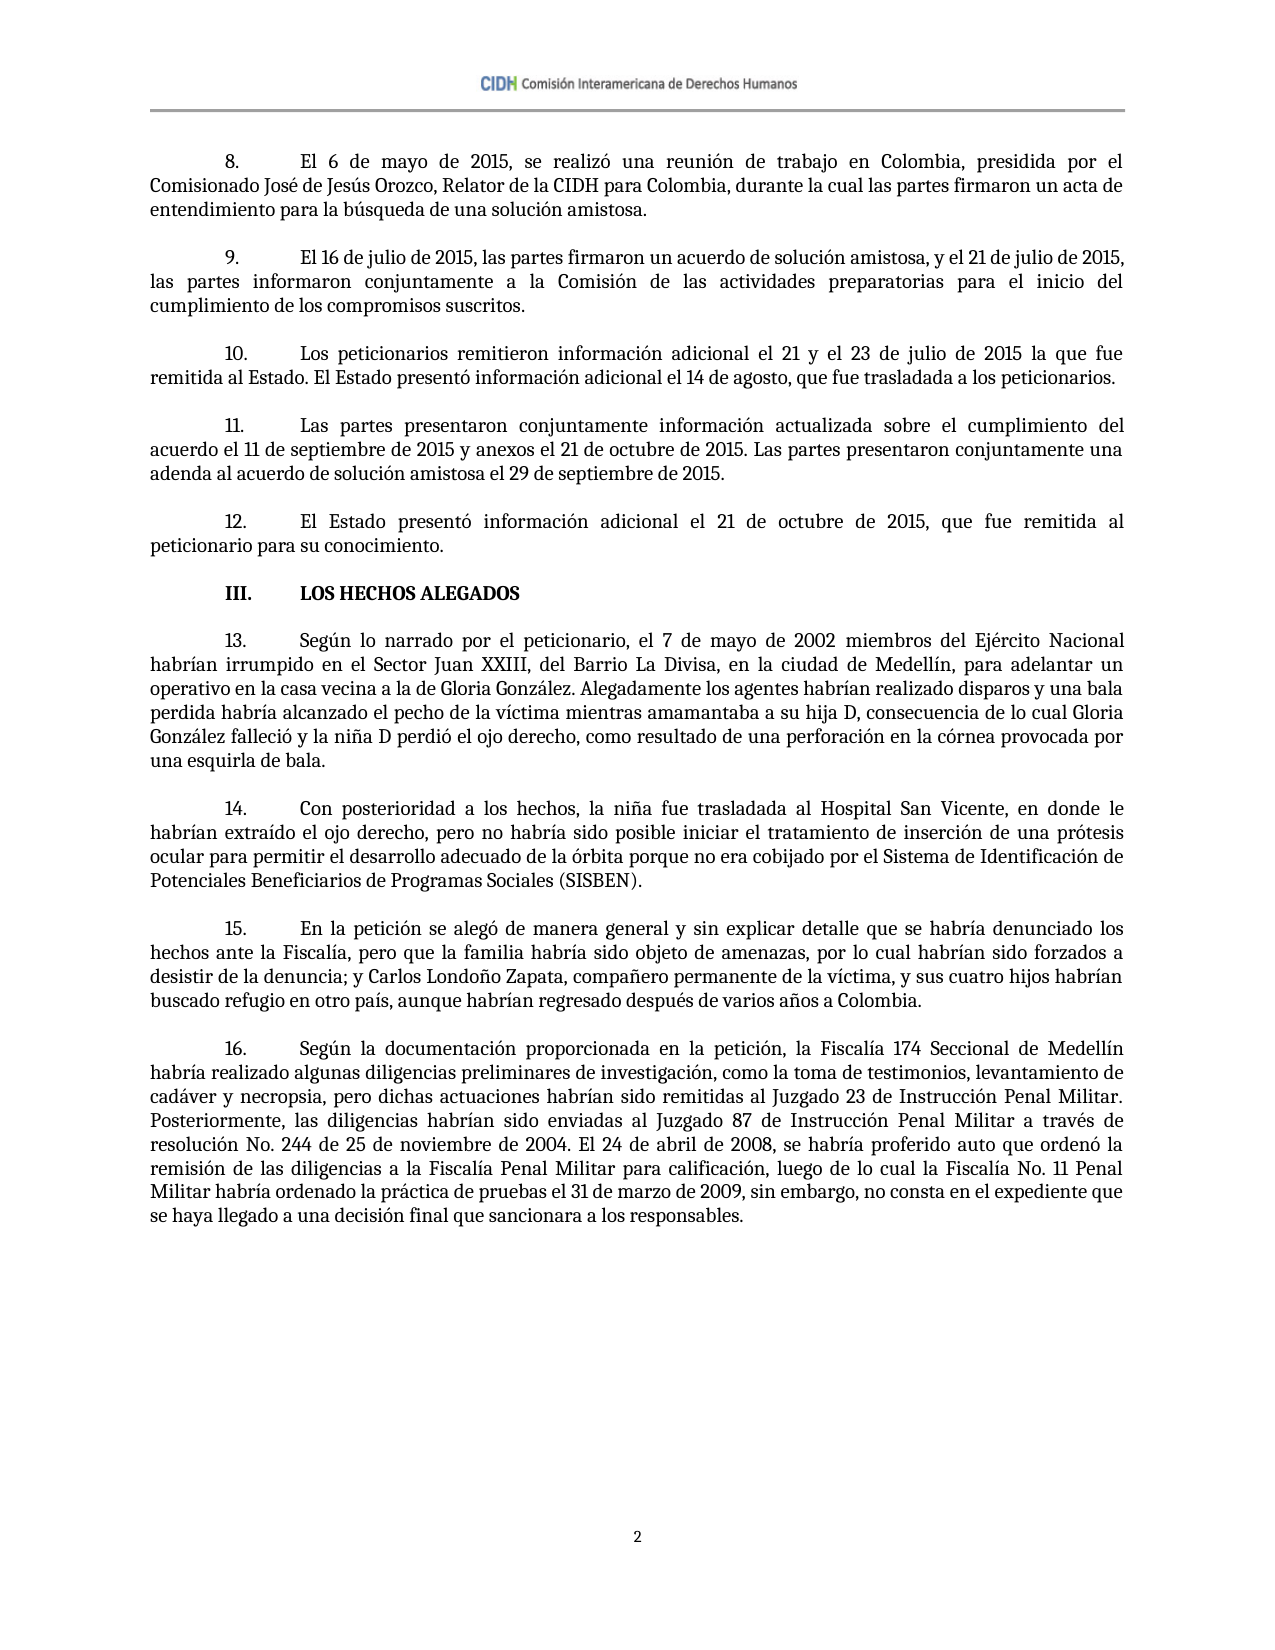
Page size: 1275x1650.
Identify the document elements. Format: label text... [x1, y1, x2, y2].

list El 16 de julio de 2015, las partes firmaron un acuerdo de solución amistosa, y el 21 de julio de 2015, las partes informaron conjuntamente a la Comisión de las actividades preparatorias para el inicio del cumplimiento de los compromisos suscritos. [150, 246, 1125, 318]
list Según lo narrado por el peticionario, el 7 de mayo de 2002 miembros del Ejército Nacional habrían irrumpido en el Sector Juan XXIII, del Barrio La Divisa, en la ciudad de Medellín, para adelantar un operativo en la casa vecina a la de Gloria González. Alegadamente los agentes habrían realizado disparos y una bala perdida habría alcanzado el pecho de la víctima mientras amamantaba a su hija D, consecuencia de lo cual Gloria González falleció y la niña D perdió el ojo derecho, como resultado de una perforación en la córnea provocada por una esquirla de bala. [150, 629, 1125, 773]
list Las partes presentaron conjuntamente información actualizada sobre el cumplimiento del acuerdo el 11 de septiembre de 2015 y anexos el 21 de octubre de 2015. Las partes presentaron conjuntamente una adenda al acuerdo de solución amistosa el 29 de septiembre de 2015. [150, 413, 1125, 485]
list El Estado presentó información adicional el 21 de octubre de 2015, que fue remitida al peticionario para su conocimiento. [150, 509, 1125, 557]
list LOS HECHOS ALEGADOS [150, 581, 1125, 605]
list Según la documentación proporcionada en la petición, la Fiscalía 174 Seccional de Medellín habría realizado algunas diligencias preliminares de investigación, como la toma de testimonios, levantamiento de cadáver y necropsia, pero dichas actuaciones habrían sido remitidas al Juzgado 23 de Instrucción Penal Militar. Posteriormente, las diligencias habrían sido enviadas al Juzgado 87 de Instrucción Penal Militar a través de resolución No. 244 de 25 de noviembre de 2004. El 24 de abril de 2008, se habría proferido auto que ordenó la remisión de las diligencias a la Fiscalía Penal Militar para calificación, luego de lo cual la Fiscalía No. 11 Penal Militar habría ordenado la práctica de pruebas el 31 de marzo de 2009, sin embargo, no consta en el expediente que se haya llegado a una decisión final que sancionara a los responsables. [150, 1036, 1125, 1228]
list Los peticionarios remitieron información adicional el 21 y el 23 de julio de 2015 la que fue remitida al Estado. El Estado presentó información adicional el 14 de agosto, que fue trasladada a los peticionarios. [150, 342, 1125, 389]
list En la petición se alegó de manera general y sin explicar detalle que se habría denunciado los hechos ante la Fiscalía, pero que la familia habría sido objeto de amenazas, por lo cual habrían sido forzados a desistir de la denuncia; y Carlos Londoño Zapata, compañero permanente de la víctima, y sus cuatro hijos habrían buscado refugio en otro país, aunque habrían regresado después de varios años a Colombia. [150, 917, 1125, 1012]
list El 6 de mayo de 2015, se realizó una reunión de trabajo en Colombia, presidida por el Comisionado José de Jesús Orozco, Relator de la CIDH para Colombia, durante la cual las partes firmaron un acta de entendimiento para la búsqueda de una solución amistosa. [150, 150, 1125, 222]
picture [475, 75, 800, 93]
list Con posterioridad a los hechos, la niña fue trasladada al Hospital San Vicente, en donde le habrían extraído el ojo derecho, pero no habría sido posible iniciar el tratamiento de inserción de una prótesis ocular para permitir el desarrollo adecuado de la órbita porque no era cobijado por el Sistema de Identificación de Potenciales Beneficiarios de Programas Sociales (SISBEN). [150, 797, 1125, 893]
